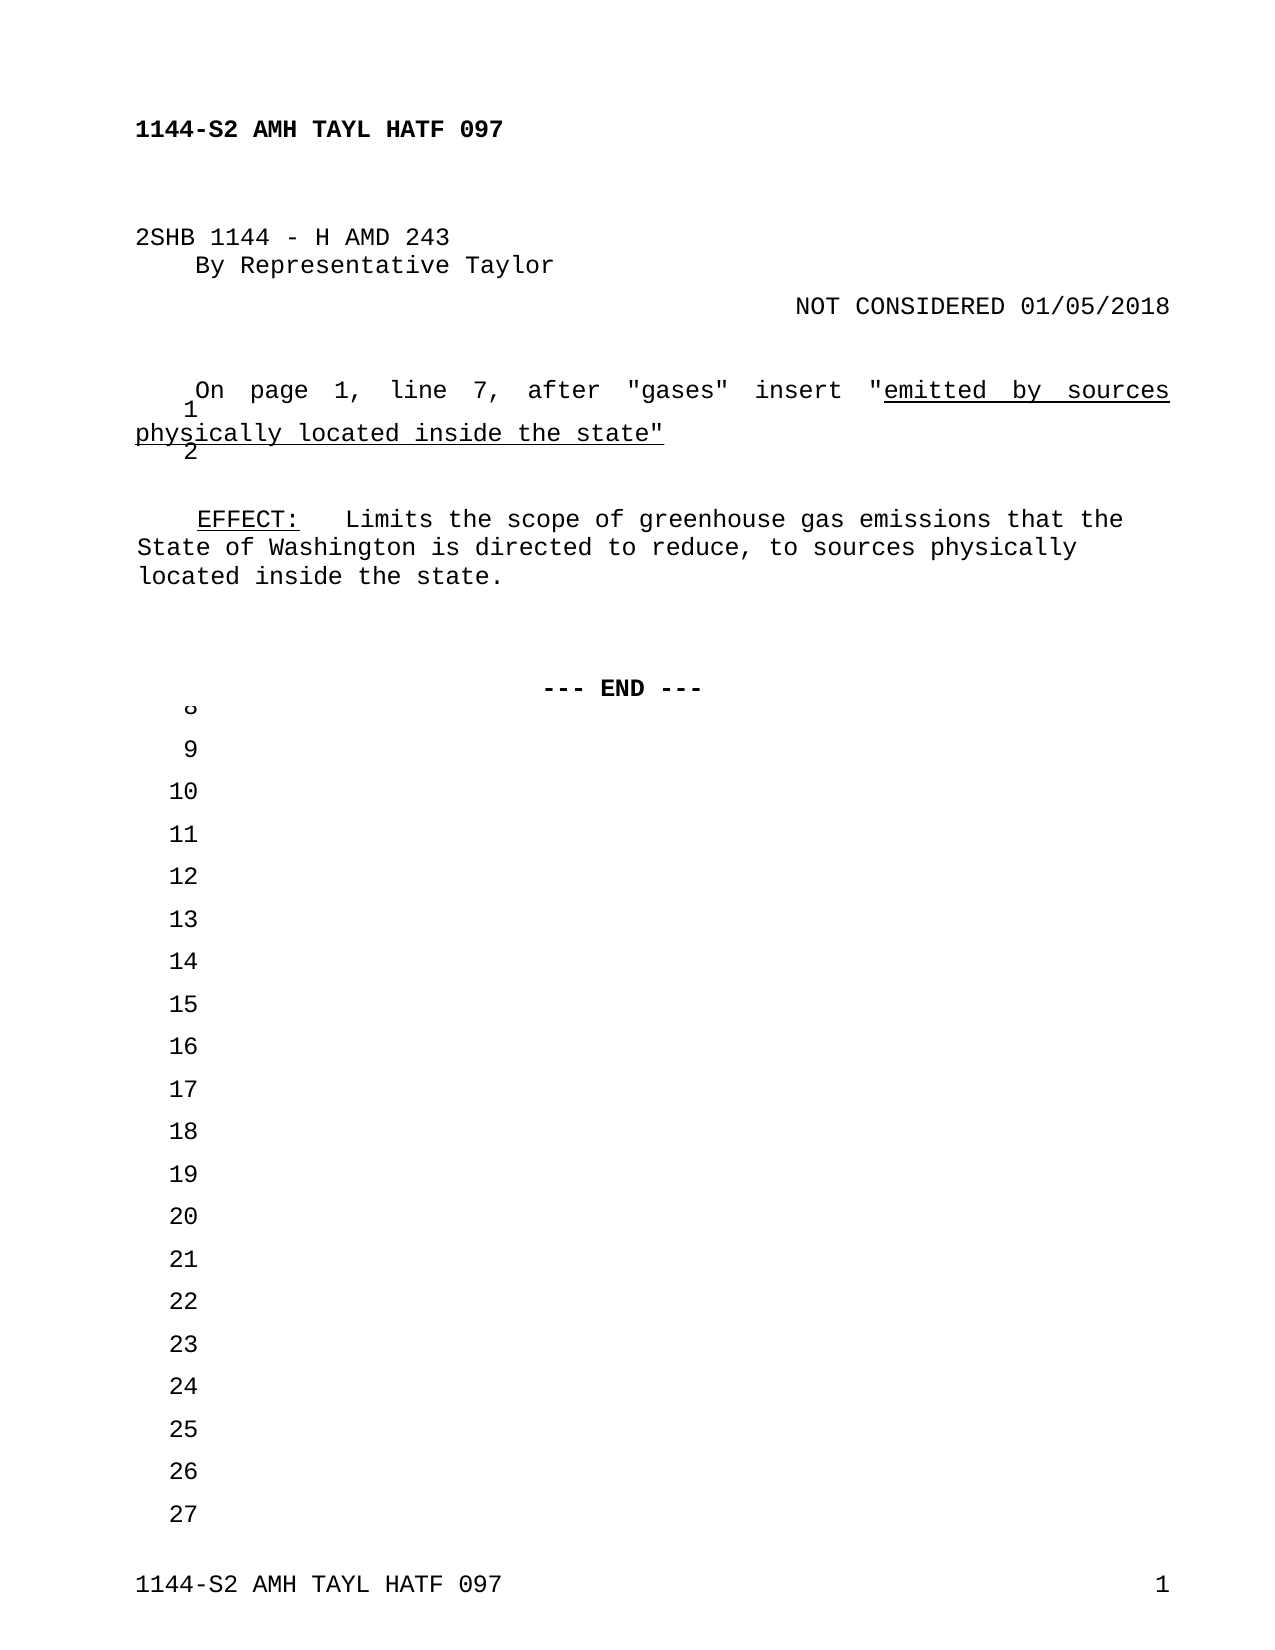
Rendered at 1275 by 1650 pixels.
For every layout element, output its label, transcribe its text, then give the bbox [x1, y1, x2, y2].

text --- END --- [75, 662, 1170, 705]
text On page 1, line 7, after "gases" insert "emitted by sources physically located inside the state" [135, 365, 1170, 450]
text - [135, 224, 1170, 252]
